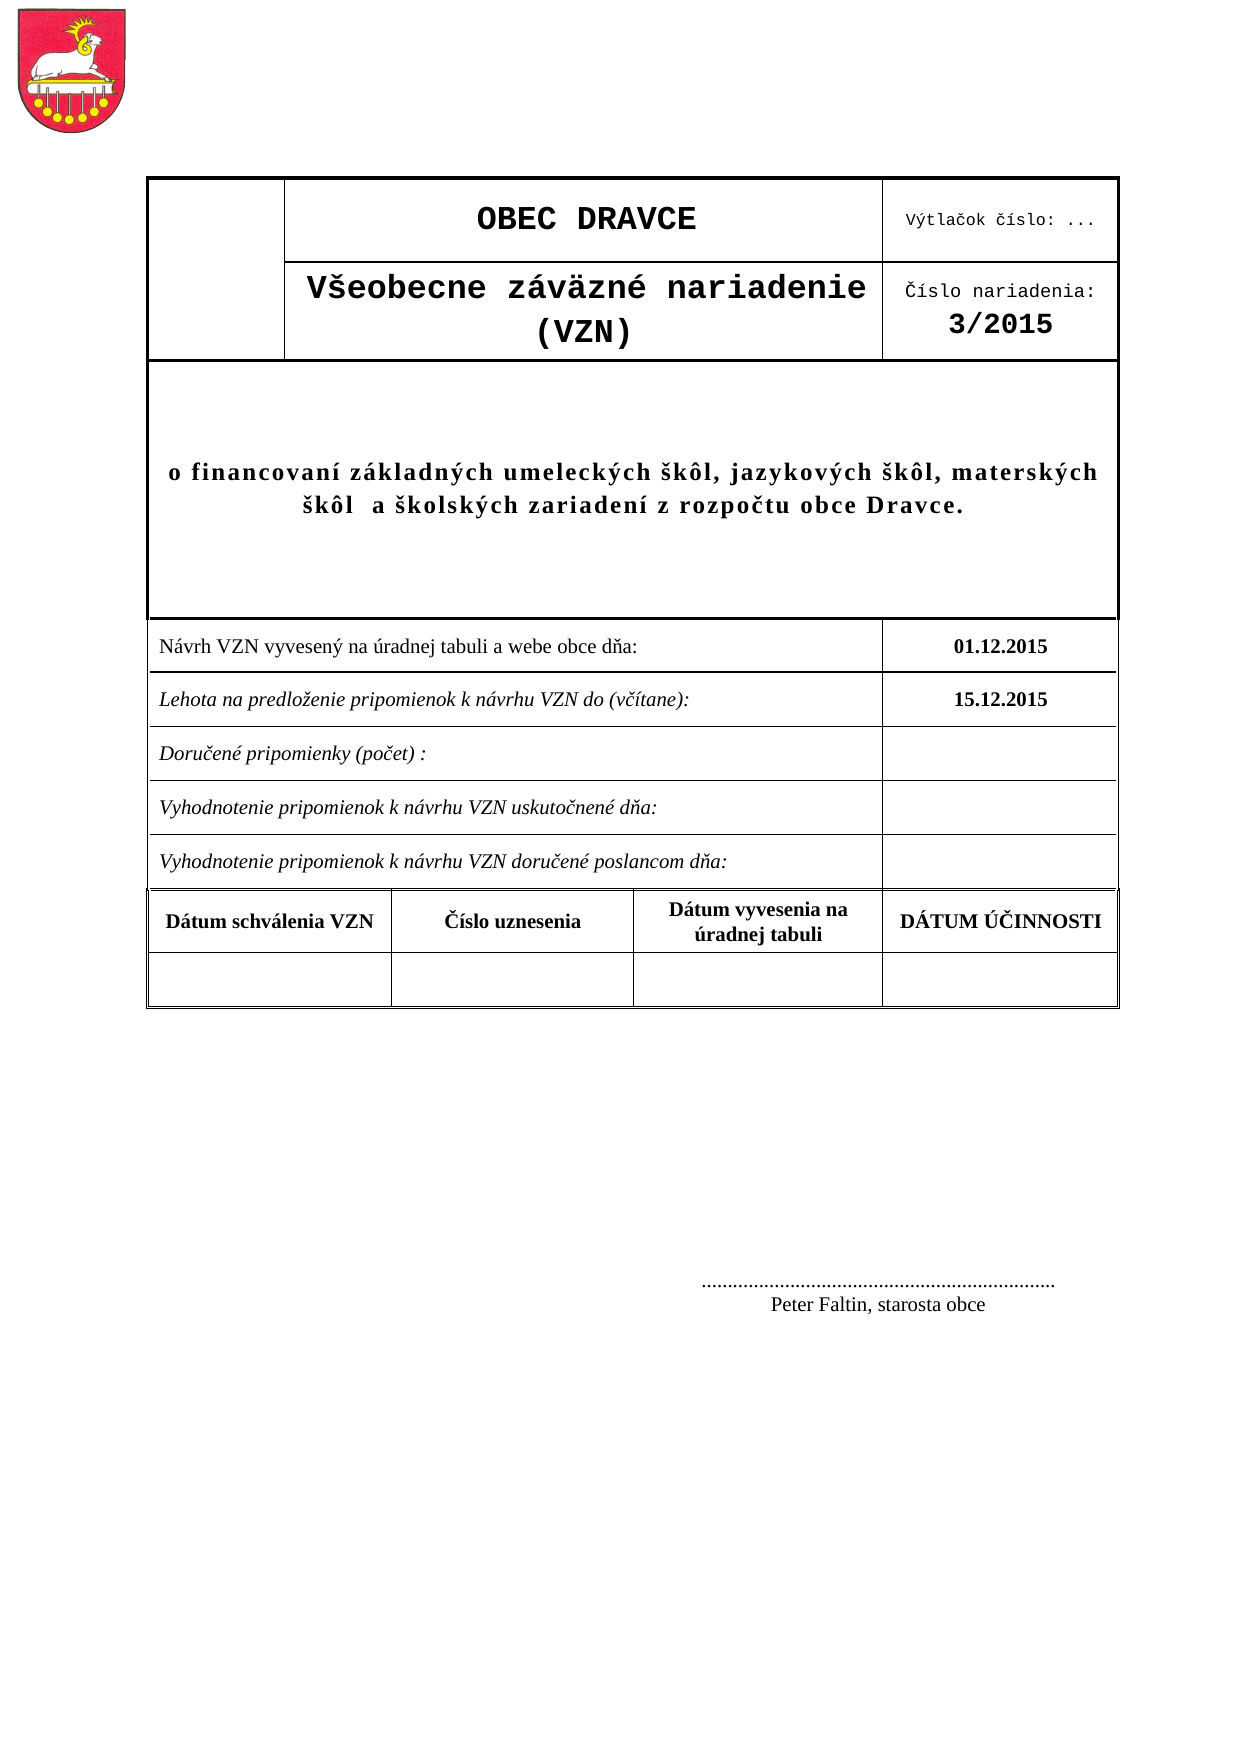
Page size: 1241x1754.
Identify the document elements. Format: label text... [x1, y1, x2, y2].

table_cell [883, 726, 1118, 780]
table_cell Dátum vyvesenia na úradnej tabuli [634, 891, 882, 952]
table_cell [634, 953, 882, 1006]
table_cell [883, 780, 1118, 834]
table_header [149, 180, 284, 359]
table_cell [392, 953, 633, 1006]
table_cell Dátum účinnosti [883, 888, 1118, 952]
table_cell Číslo uznesenia [392, 891, 633, 952]
table_cell 15.12.2015 [883, 671, 1118, 726]
table_cell Vyhodnotenie pripomienok k návrhu VZN doručené poslancom dňa: [148, 834, 882, 888]
table_header OBEC DRAVCE [285, 180, 882, 261]
table_cell o financovaní základných umeleckých škôl, jazykových škôl, materských škôl a školských zariadení z rozpočtu obce Dravce. [149, 362, 1117, 617]
table_cell Číslo nariadenia: 3/2015 [883, 263, 1117, 359]
table_cell Vyhodnotenie pripomienok k návrhu VZN uskutočnené dňa: [148, 780, 882, 834]
table_cell Dátum schválenia VZN [148, 888, 391, 952]
text Peter Faltin, starosta obce [590, 1292, 1093, 1316]
table_cell Všeobecne záväzné nariadenie (VZN) [285, 263, 882, 359]
text .................................................................... [590, 1268, 1093, 1292]
table_cell [883, 834, 1118, 888]
table_cell Návrh VZN vyvesený na úradnej tabuli a webe obce dňa: [148, 617, 882, 671]
table_cell Doručené pripomienky (počet) : [148, 726, 882, 780]
table_cell [883, 953, 1117, 1006]
table_cell 01.12.2015 [883, 617, 1118, 671]
table_cell Lehota na predloženie pripomienok k návrhu VZN do (včítane): [148, 671, 882, 726]
table_cell [149, 953, 391, 1006]
table_header Výtlačok číslo: ... [883, 180, 1117, 261]
